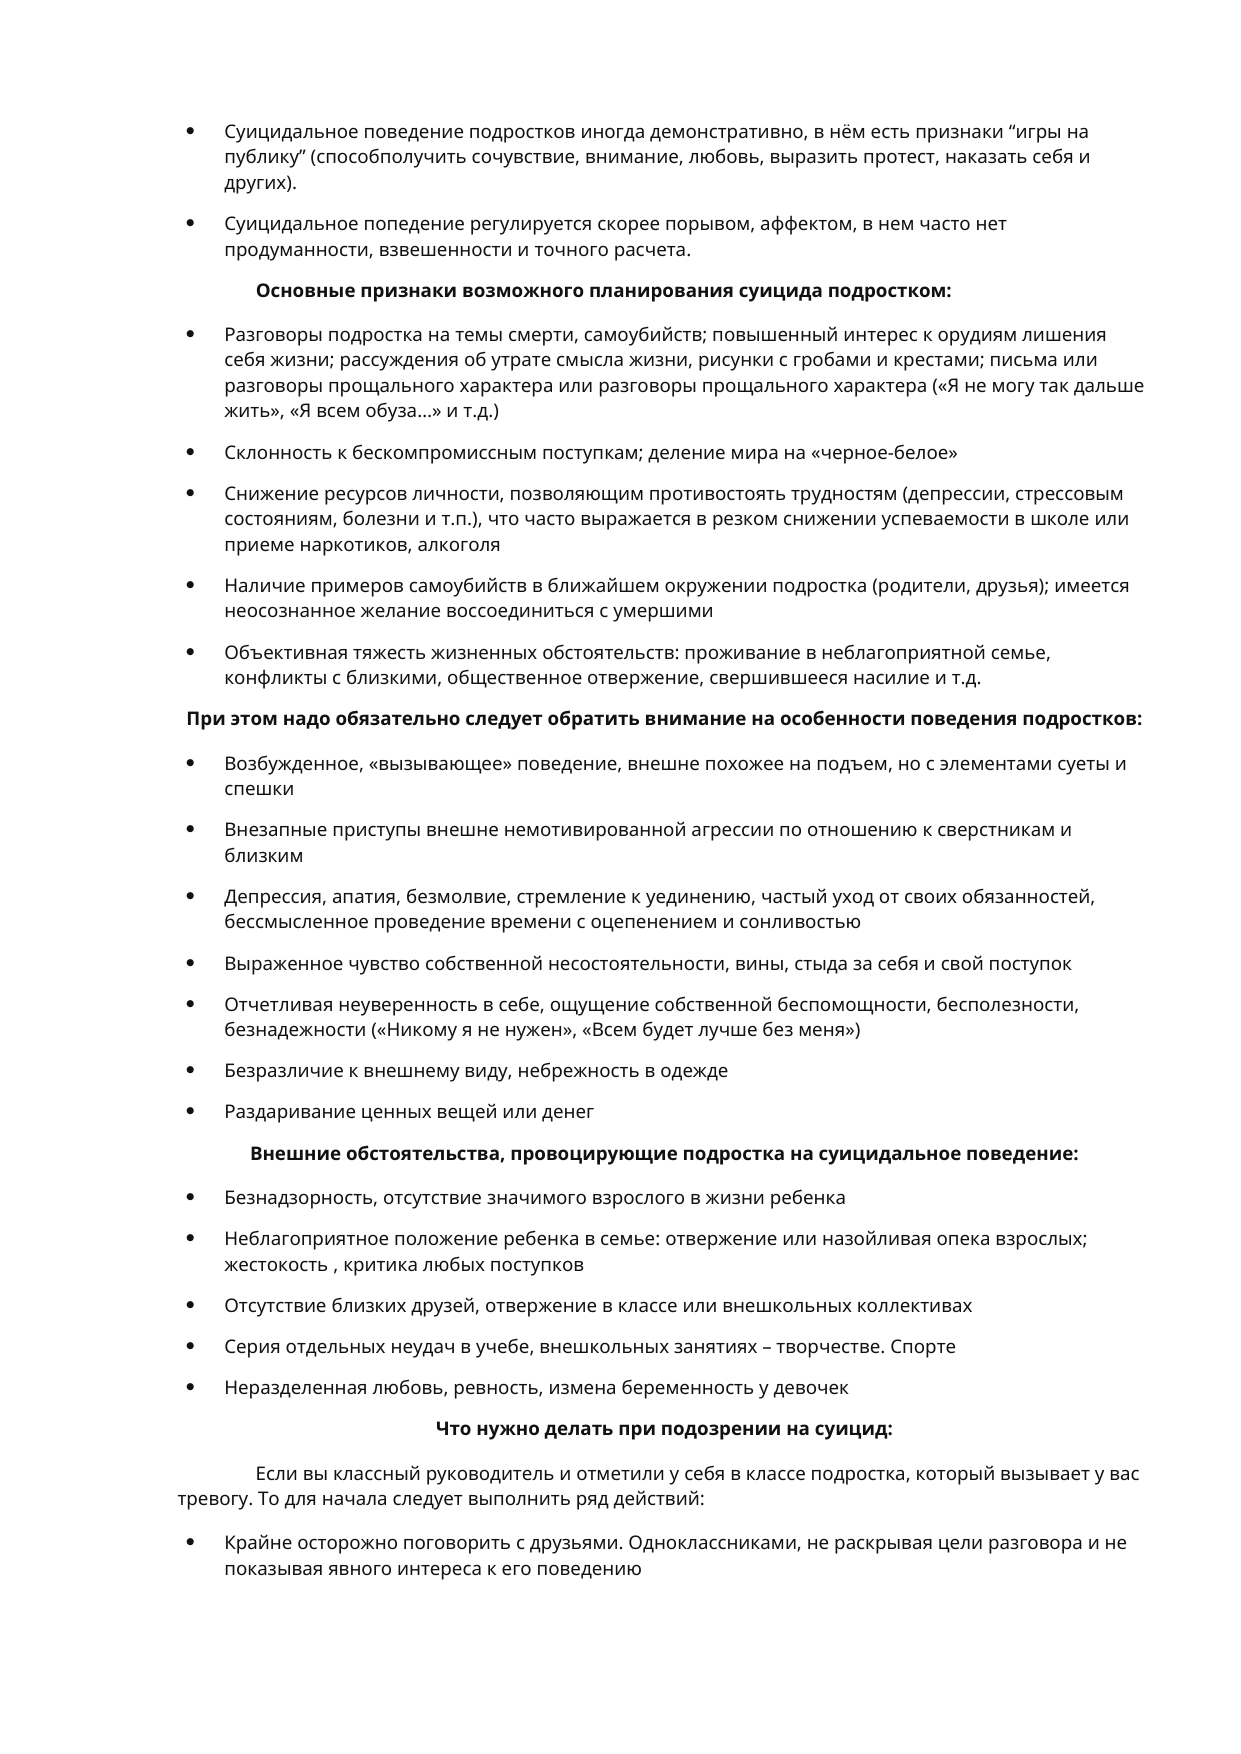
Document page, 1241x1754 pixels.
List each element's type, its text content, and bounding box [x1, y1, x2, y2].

list Наличие примеров самоубийств в ближайшем окружении подростка (родители, друзья); имеется неосознанное желание воссоединиться с умершими [187, 572, 1152, 623]
text Если вы классный руководитель и отметили у себя в классе подростка, который вызывает у вас тревогу. То для начала следует выполнить ряд действий: [177, 1460, 1152, 1511]
text Внешние обстоятельства, провоцирующие подростка на суицидальное поведение: [177, 1140, 1152, 1166]
list Безразличие к внешнему виду, небрежность в одежде [187, 1058, 1152, 1083]
list Выраженное чувство собственной несостоятельности, вины, стыда за себя и свой поступок [187, 950, 1152, 975]
list Снижение ресурсов личности, позволяющим противостоять трудностям (депрессии, стрессовым состояниям, болезни и т.п.), что часто выражается в резком снижении успеваемости в школе или приеме наркотиков, алкоголя [187, 480, 1152, 557]
text Что нужно делать при подозрении на суицид: [177, 1416, 1152, 1441]
list Склонность к бескомпромиссным поступкам; деление мира на «черное-белое» [187, 439, 1152, 464]
list Суицидальное попедение регулируется скорее порывом, аффектом, в нем часто нет продуманности, взвешенности и точного расчета. [187, 210, 1152, 261]
list Безнадзорность, отсутствие значимого взрослого в жизни ребенка [187, 1184, 1152, 1210]
list Серия отдельных неудач в учебе, внешкольных занятиях – творчестве. Спорте [187, 1333, 1152, 1359]
list Отчетливая неуверенность в себе, ощущение собственной беспомощности, бесполезности, безнадежности («Никому я не нужен», «Всем будет лучше без меня») [187, 991, 1152, 1042]
list Разговоры подростка на темы смерти, самоубийств; повышенный интерес к орудиям лишения себя жизни; рассуждения об утрате смысла жизни, рисунки с гробами и крестами; письма или разговоры прощального характера или разговоры прощального характера («Я не могу так дальше жить», «Я всем обуза…» и т.д.) [187, 321, 1152, 423]
list Депрессия, апатия, безмолвие, стремление к уединению, частый уход от своих обязанностей, бессмысленное проведение времени с оцепенением и сонливостью [187, 883, 1152, 934]
list Отсутствие близких друзей, отвержение в классе или внешкольных коллективах [187, 1292, 1152, 1318]
list Суицидальное поведение подростков иногда демонстративно, в нём есть признаки “игры на публику” (способполучить сочувствие, внимание, любовь, выразить протест, наказать себя и других). [187, 118, 1152, 195]
list Объективная тяжесть жизненных обстоятельств: проживание в неблагоприятной семье, конфликты с близкими, общественное отвержение, свершившееся насилие и т.д. [187, 639, 1152, 690]
list Возбужденное, «вызывающее» поведение, внешне похожее на подъем, но с элементами суеты и спешки [187, 750, 1152, 801]
list Раздаривание ценных вещей или денег [187, 1099, 1152, 1124]
list Внезапные приступы внешне немотивированной агрессии по отношению к сверстникам и близким [187, 817, 1152, 868]
text При этом надо обязательно следует обратить внимание на особенности поведения подростков: [177, 706, 1152, 731]
list Неблагоприятное положение ребенка в семье: отвержение или назойливая опека взрослых; жестокость , критика любых поступков [187, 1225, 1152, 1276]
text Основные признаки возможного планирования суицида подростком: [177, 277, 1152, 302]
list Неразделенная любовь, ревность, измена беременность у девочек [187, 1374, 1152, 1400]
list Крайне осторожно поговорить с друзьями. Одноклассниками, не раскрывая цели разговора и не показывая явного интереса к его поведению [187, 1529, 1152, 1581]
